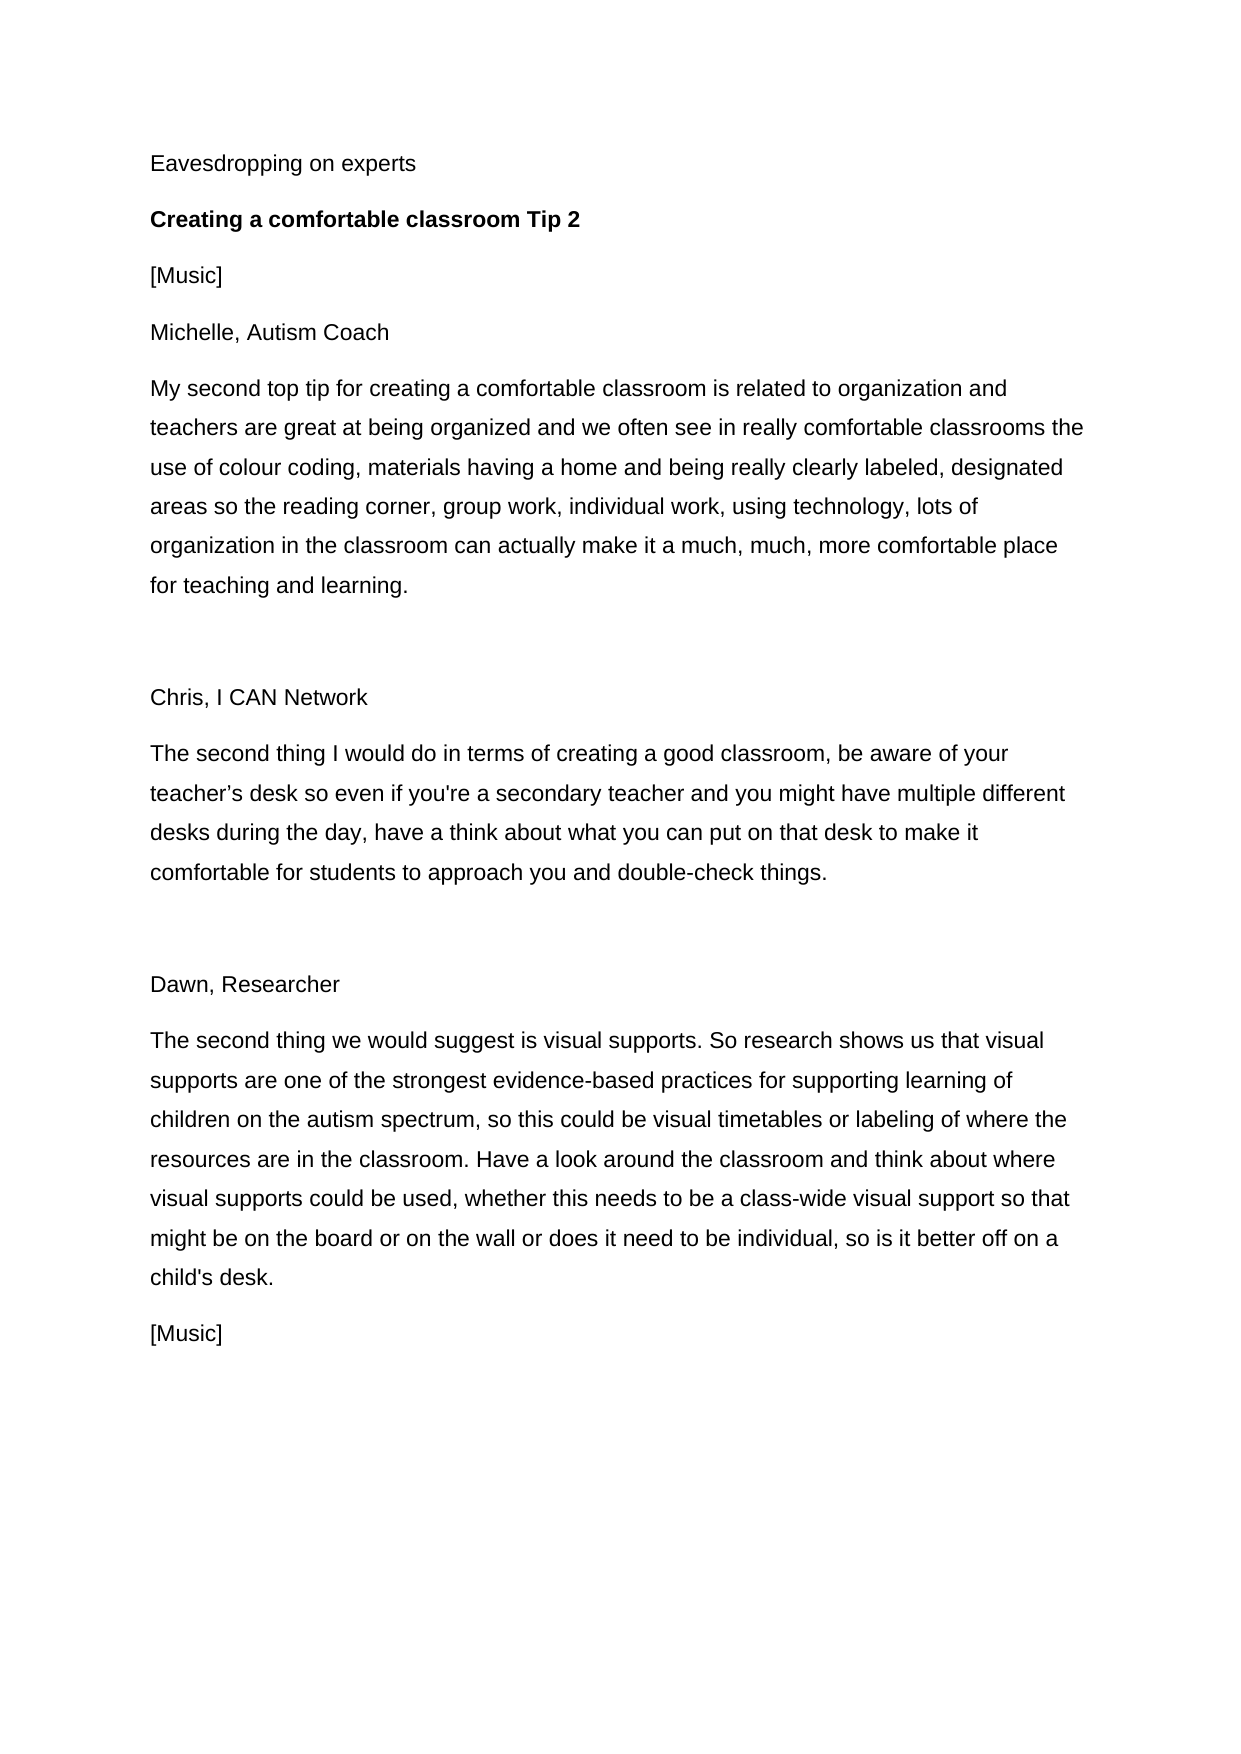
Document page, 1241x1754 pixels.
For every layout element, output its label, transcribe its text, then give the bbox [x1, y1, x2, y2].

text My second top tip for creating a comfortable classroom is related to organization and teachers are great at being organized and we often see in really comfortable classrooms the use of colour coding, materials having a home and being really clearly labeled, designated areas so the reading corner, group work, individual work, using technology, lots of organization in the classroom can actually make it a much, much, more comfortable place for teaching and learning. [150, 374, 1090, 598]
text [Music] [150, 262, 1090, 289]
text The second thing I would do in terms of creating a good classroom, be aware of your teacher’s desk so even if you're a secondary teacher and you might have multiple different desks during the day, have a think about what you can put on that desk to make it comfortable for students to approach you and double-check things. [150, 740, 1090, 885]
text Chris, I CAN Network [150, 684, 1090, 711]
text [Music] [150, 1320, 1090, 1347]
text Dawn, Researcher [150, 971, 1090, 997]
text Eavesdropping on experts [150, 150, 1090, 176]
text Michelle, Autism Coach [150, 318, 1090, 345]
text Creating a comfortable classroom Tip 2 [150, 206, 1090, 232]
text The second thing we would suggest is visual supports. So research shows us that visual supports are one of the strongest evidence-based practices for supporting learning of children on the autism spectrum, so this could be visual timetables or labeling of where the resources are in the classroom. Have a look around the classroom and think about where visual supports could be used, whether this needs to be a class-wide visual support so that might be on the board or on the wall or does it need to be individual, so is it better off on a child's desk. [150, 1027, 1090, 1291]
